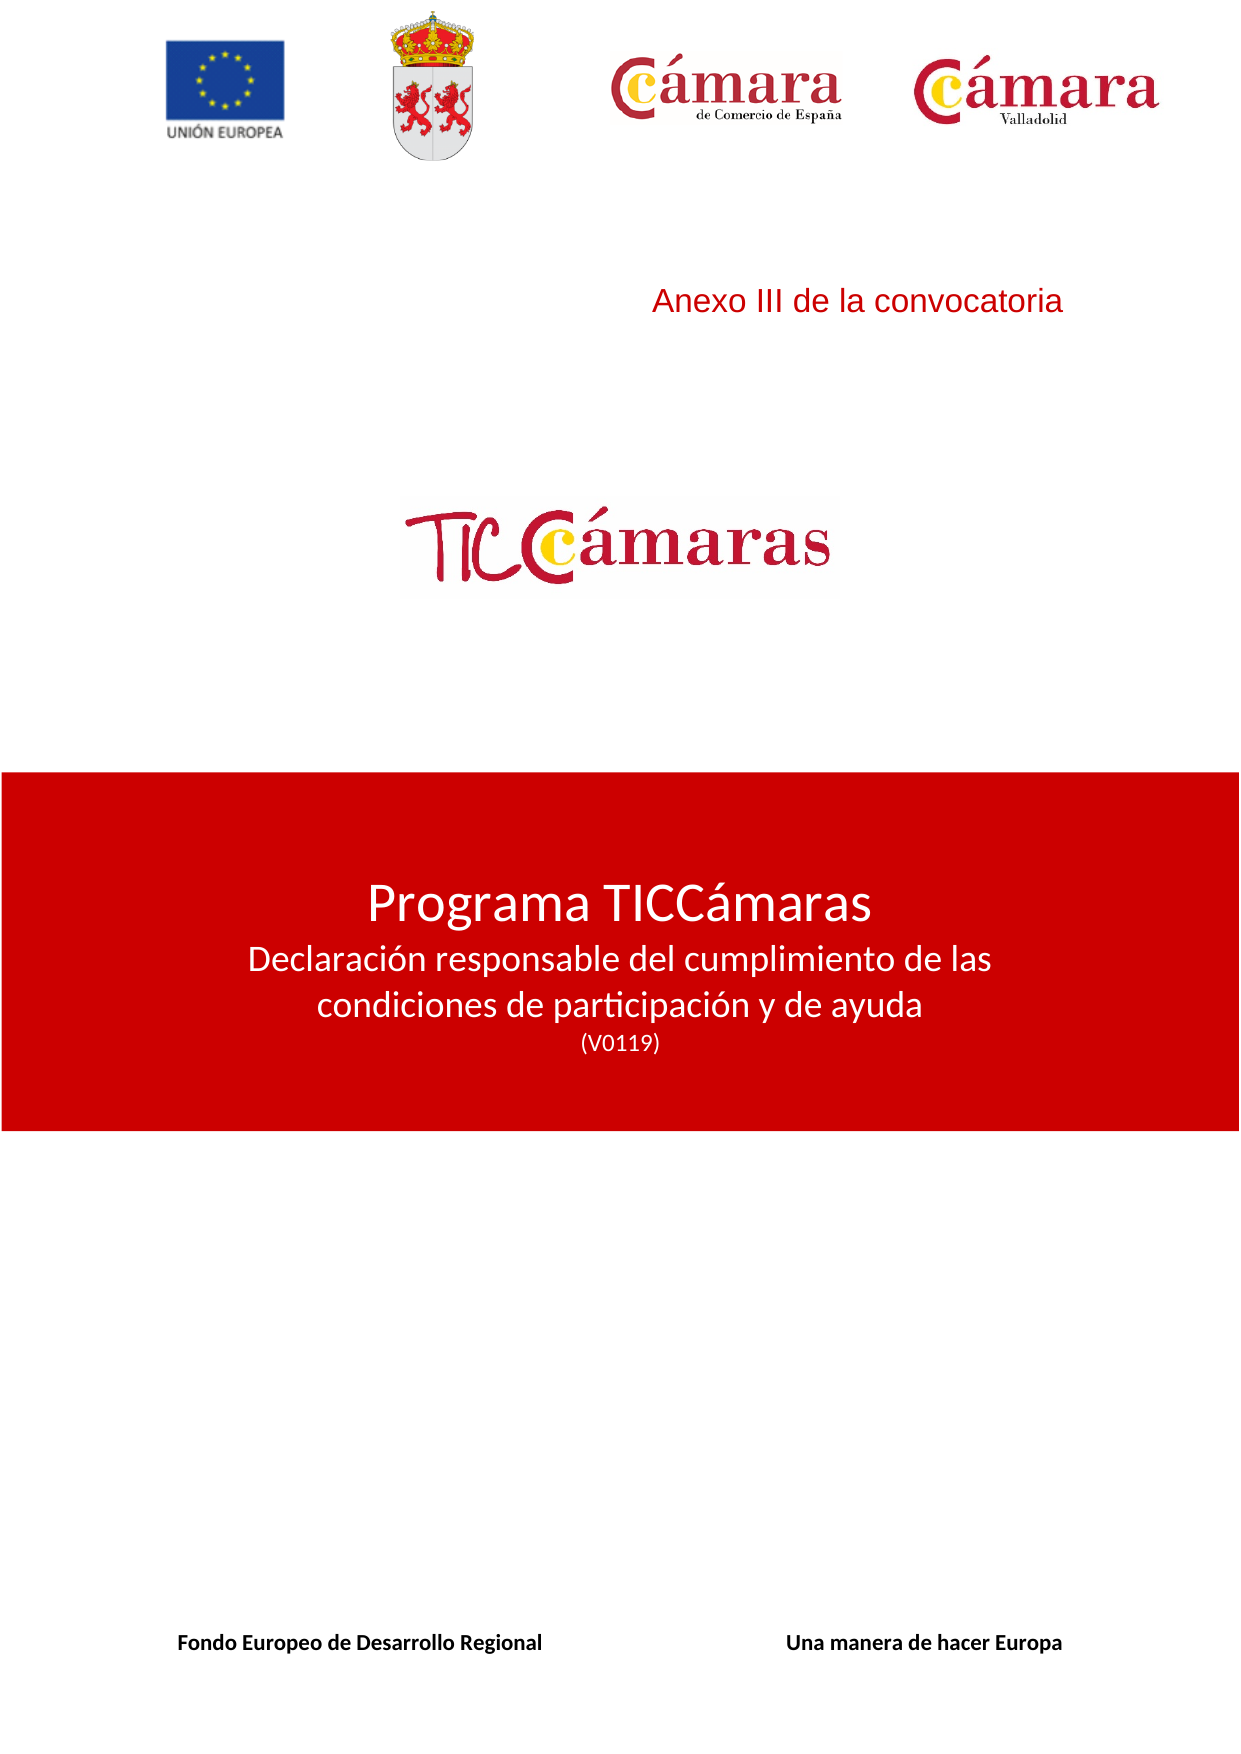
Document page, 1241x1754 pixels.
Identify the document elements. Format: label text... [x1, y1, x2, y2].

text Programa TICCámaras [177, 867, 1063, 935]
picture [399, 496, 841, 599]
picture [162, 36, 286, 141]
text (V0119) [177, 1027, 1063, 1057]
text Anexo III de la convocatoria [177, 281, 1063, 319]
text Declaración responsable del cumplimiento de las condiciones de participación y de ayuda [177, 935, 1063, 1027]
picture [389, 11, 473, 158]
picture [901, 48, 1170, 133]
picture [609, 51, 843, 125]
